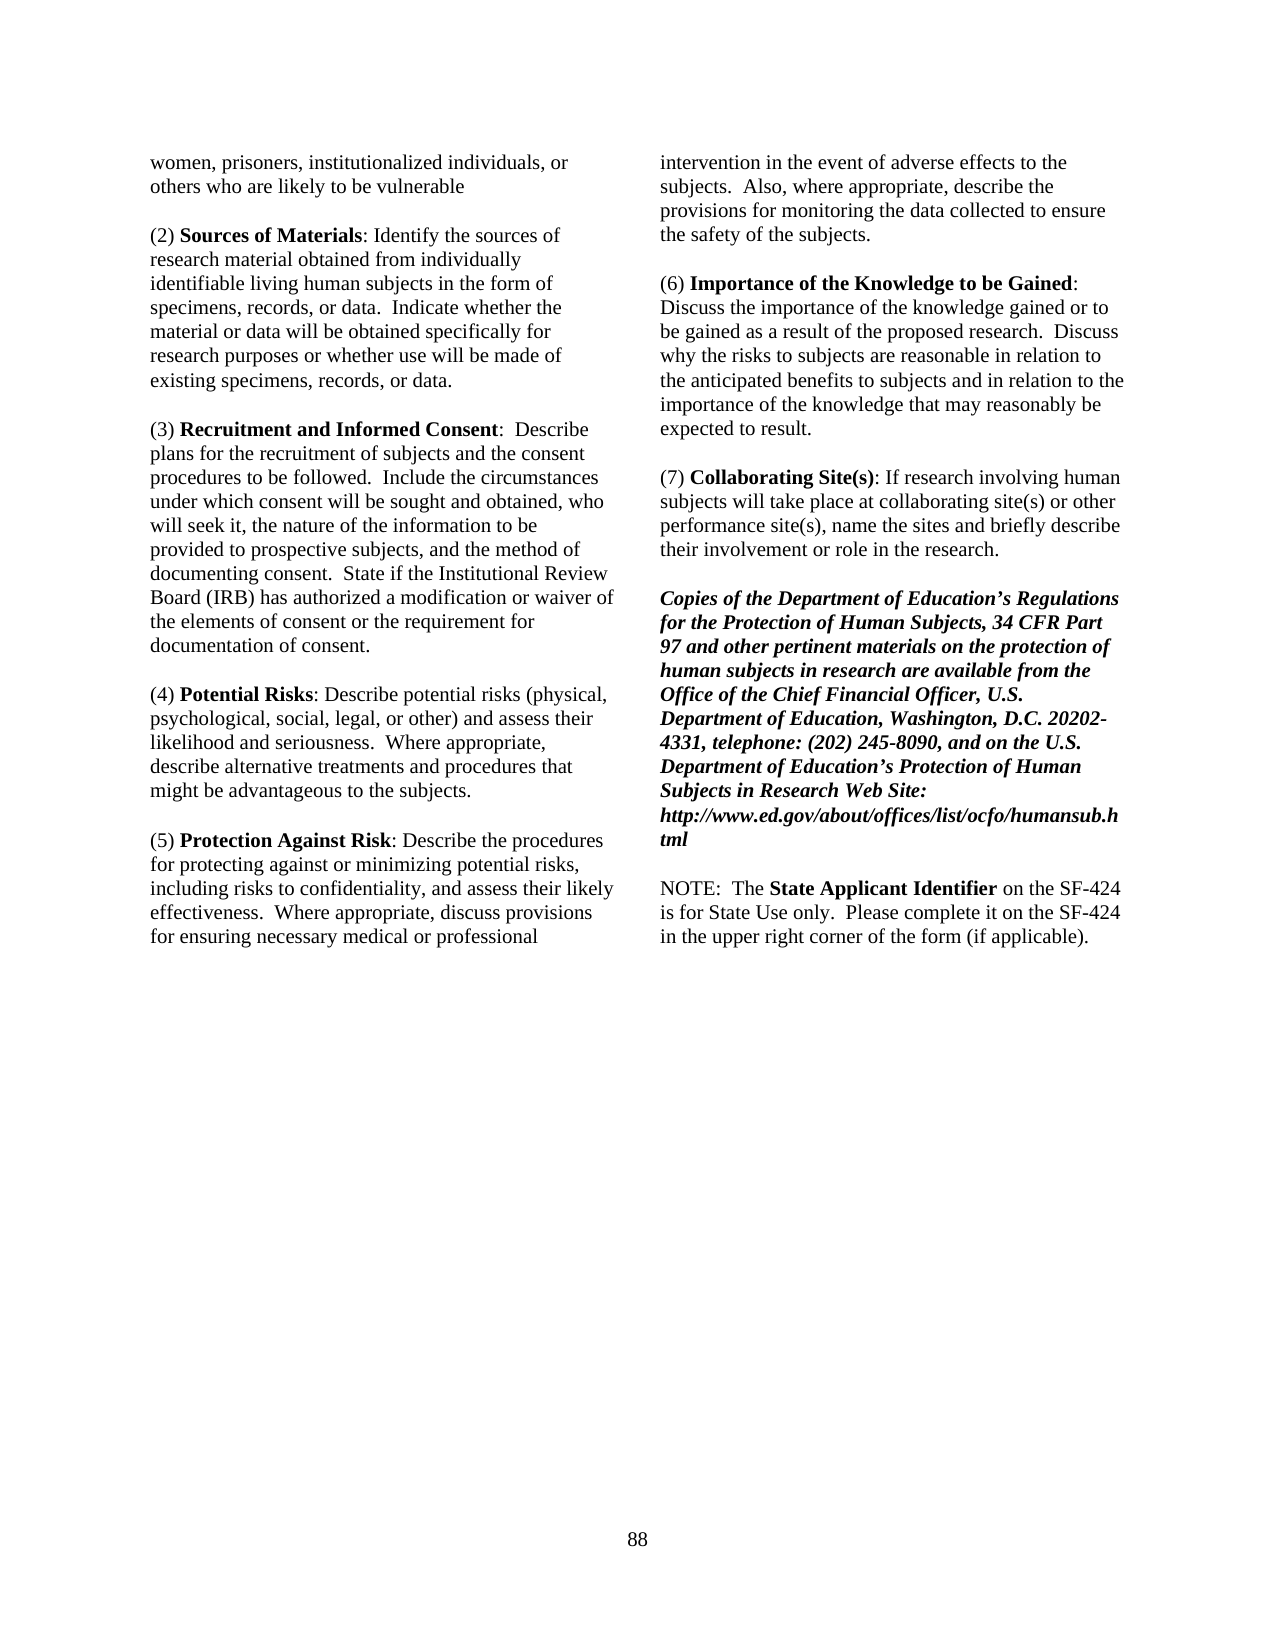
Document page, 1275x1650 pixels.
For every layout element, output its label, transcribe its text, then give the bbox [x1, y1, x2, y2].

text (3) Recruitment and Informed Consent: Describe plans for the recruitment of subjects and the consent procedures to be followed. Include the circumstances under which consent will be sought and obtained, who will seek it, the nature of the information to be provided to prospective subjects, and the method of documenting consent. State if the Institutional Review Board (IRB) has authorized a modification or waiver of the elements of consent or the requirement for documentation of consent. [150, 417, 615, 657]
text Copies of the Department of Education’s Regulations for the Protection of Human Subjects, 34 CFR Part 97 and other pertinent materials on the protection of human subjects in research are available from the Office of the Chief Financial Officer, U.S. Department of Education, Washington, D.C. 20202-4331, telephone: (202) 245-8090, and on the U.S. Department of Education’s Protection of Human Subjects in Research Web Site: http://www.ed.gov/about/offices/list/ocfo/humansub.html [660, 586, 1125, 851]
text (2) Sources of Materials: Identify the sources of research material obtained from individually identifiable living human subjects in the form of specimens, records, or data. Indicate whether the material or data will be obtained specifically for research purposes or whether use will be made of existing specimens, records, or data. [150, 223, 615, 392]
text (4) Potential Risks: Describe potential risks (physical, psychological, social, legal, or other) and assess their likelihood and seriousness. Where appropriate, describe alternative treatments and procedures that might be advantageous to the subjects. [150, 682, 615, 802]
text NOTE: The State Applicant Identifier on the SF-424 is for State Use only. Please complete it on the SF-424 in the upper right corner of the form (if applicable). [660, 876, 1125, 948]
text (6) Importance of the Knowledge to be Gained: Discuss the importance of the knowledge gained or to be gained as a result of the proposed research. Discuss why the risks to subjects are reasonable in relation to the anticipated benefits to subjects and in relation to the importance of the knowledge that may reasonably be expected to result. [660, 271, 1125, 440]
text (5) Protection Against Risk: Describe the procedures for protecting against or minimizing potential risks, including risks to confidentiality, and assess their likely effectiveness. Where appropriate, discuss provisions for ensuring necessary medical or professional intervention in the event of adverse effects to the subjects. Also, where appropriate, describe the provisions for monitoring the data collected to ensure the safety of the subjects. [660, 150, 1125, 246]
text (5) Protection Against Risk: Describe the procedures for protecting against or minimizing potential risks, including risks to confidentiality, and assess their likely effectiveness. Where appropriate, discuss provisions for ensuring necessary medical or professional intervention in the event of adverse effects to the subjects. Also, where appropriate, describe the provisions for monitoring the data collected to ensure the safety of the subjects. [150, 827, 615, 948]
text (7) Collaborating Site(s): If research involving human subjects will take place at collaborating site(s) or other performance site(s), name the sites and briefly describe their involvement or role in the research. [660, 465, 1125, 561]
